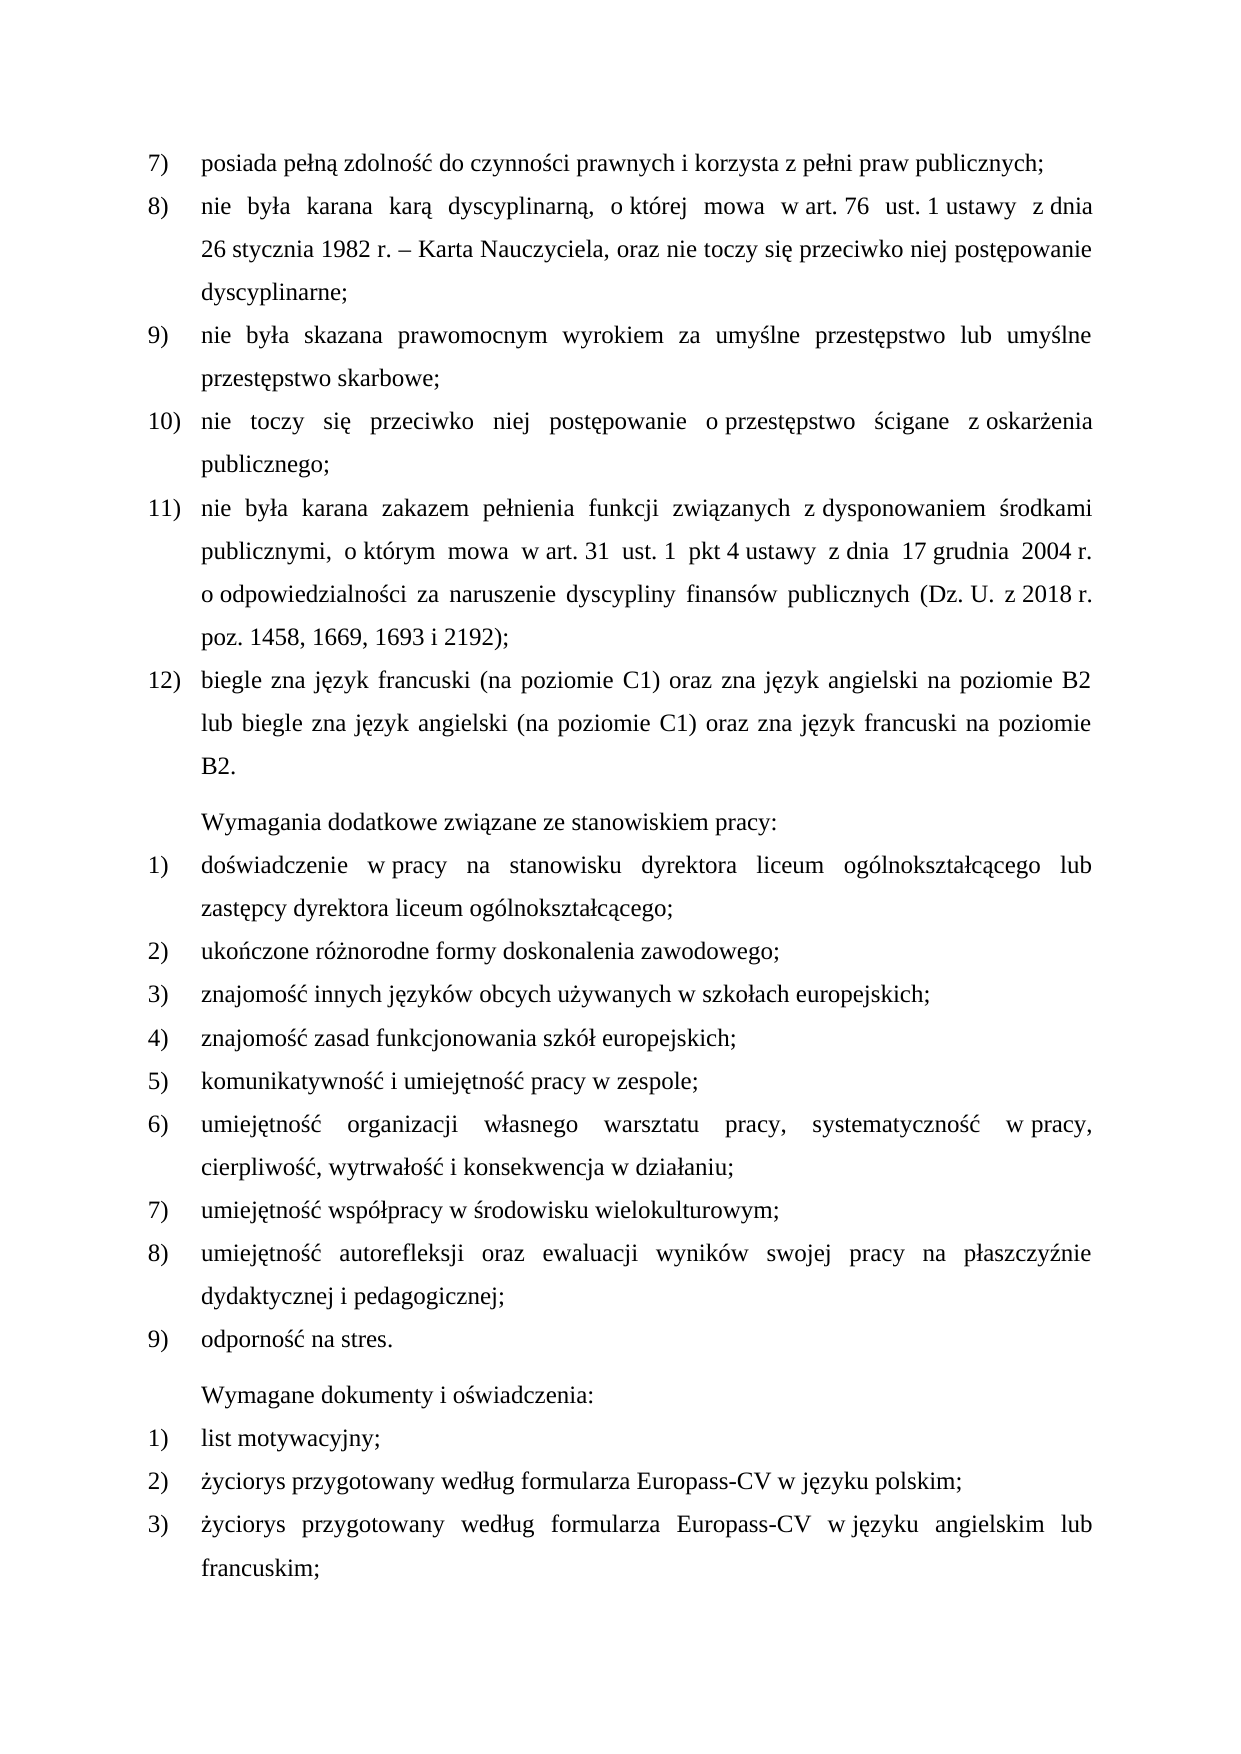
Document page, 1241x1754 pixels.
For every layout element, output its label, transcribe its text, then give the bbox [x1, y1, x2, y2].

text 8) nie była karana karą dyscyplinarną, o której mowa w art. 76 ust. 1 ustawy z dnia 26 stycznia 1982 r. – Karta Nauczyciela, oraz nie toczy się przeciwko niej postępowanie dyscyplinarne; [148, 191, 1093, 306]
text 12) biegle zna język francuski (na poziomie C1) oraz zna język angielski na poziomie B2 lub biegle zna język angielski (na poziomie C1) oraz zna język francuski na poziomie B2. [148, 665, 1093, 780]
text 7) umiejętność współpracy w środowisku wielokulturowym; [148, 1195, 1093, 1224]
text 3) znajomość innych języków obcych używanych w szkołach europejskich; [148, 979, 1093, 1008]
text 10) nie toczy się przeciwko niej postępowanie o przestępstwo ścigane z oskarżenia publicznego; [148, 406, 1093, 478]
text 1) doświadczenie w pracy na stanowisku dyrektora liceum ogólnokształcącego lub zastępcy dyrektora liceum ogólnokształcącego; [148, 850, 1093, 922]
text 2) życiorys przygotowany według formularza Europass-CV w języku polskim; [148, 1466, 1093, 1495]
text Wymagania dodatkowe związane ze stanowiskiem pracy: [148, 807, 1093, 836]
text 6) umiejętność organizacji własnego warsztatu pracy, systematyczność w pracy, cierpliwość, wytrwałość i konsekwencja w działaniu; [148, 1109, 1093, 1181]
text 3) życiorys przygotowany według formularza Europass-CV w języku angielskim lub francuskim; [148, 1509, 1093, 1581]
text Wymagane dokumenty i oświadczenia: [148, 1380, 1093, 1409]
text 4) znajomość zasad funkcjonowania szkół europejskich; [148, 1023, 1093, 1051]
text 9) nie była skazana prawomocnym wyrokiem za umyślne przestępstwo lub umyślne przestępstwo skarbowe; [148, 320, 1093, 392]
text 9) odporność na stres. [148, 1324, 1093, 1353]
text 5) komunikatywność i umiejętność pracy w zespole; [148, 1066, 1093, 1094]
text 2) ukończone różnorodne formy doskonalenia zawodowego; [148, 936, 1093, 965]
text 8) umiejętność autorefleksji oraz ewaluacji wyników swojej pracy na płaszczyźnie dydaktycznej i pedagogicznej; [148, 1238, 1093, 1310]
text 1) list motywacyjny; [148, 1423, 1093, 1452]
text 11) nie była karana zakazem pełnienia funkcji związanych z dysponowaniem środkami publicznymi, o którym mowa w art. 31 ust. 1 pkt 4 ustawy z dnia 17 grudnia 2004 r. o odpowiedzialności za naruszenie dyscypliny finansów publicznych (Dz. U. z 2018 r. poz. 1458, 1669, 1693 i 2192); [148, 493, 1093, 651]
text 7) posiada pełną zdolność do czynności prawnych i korzysta z pełni praw publicznych; [148, 148, 1093, 176]
